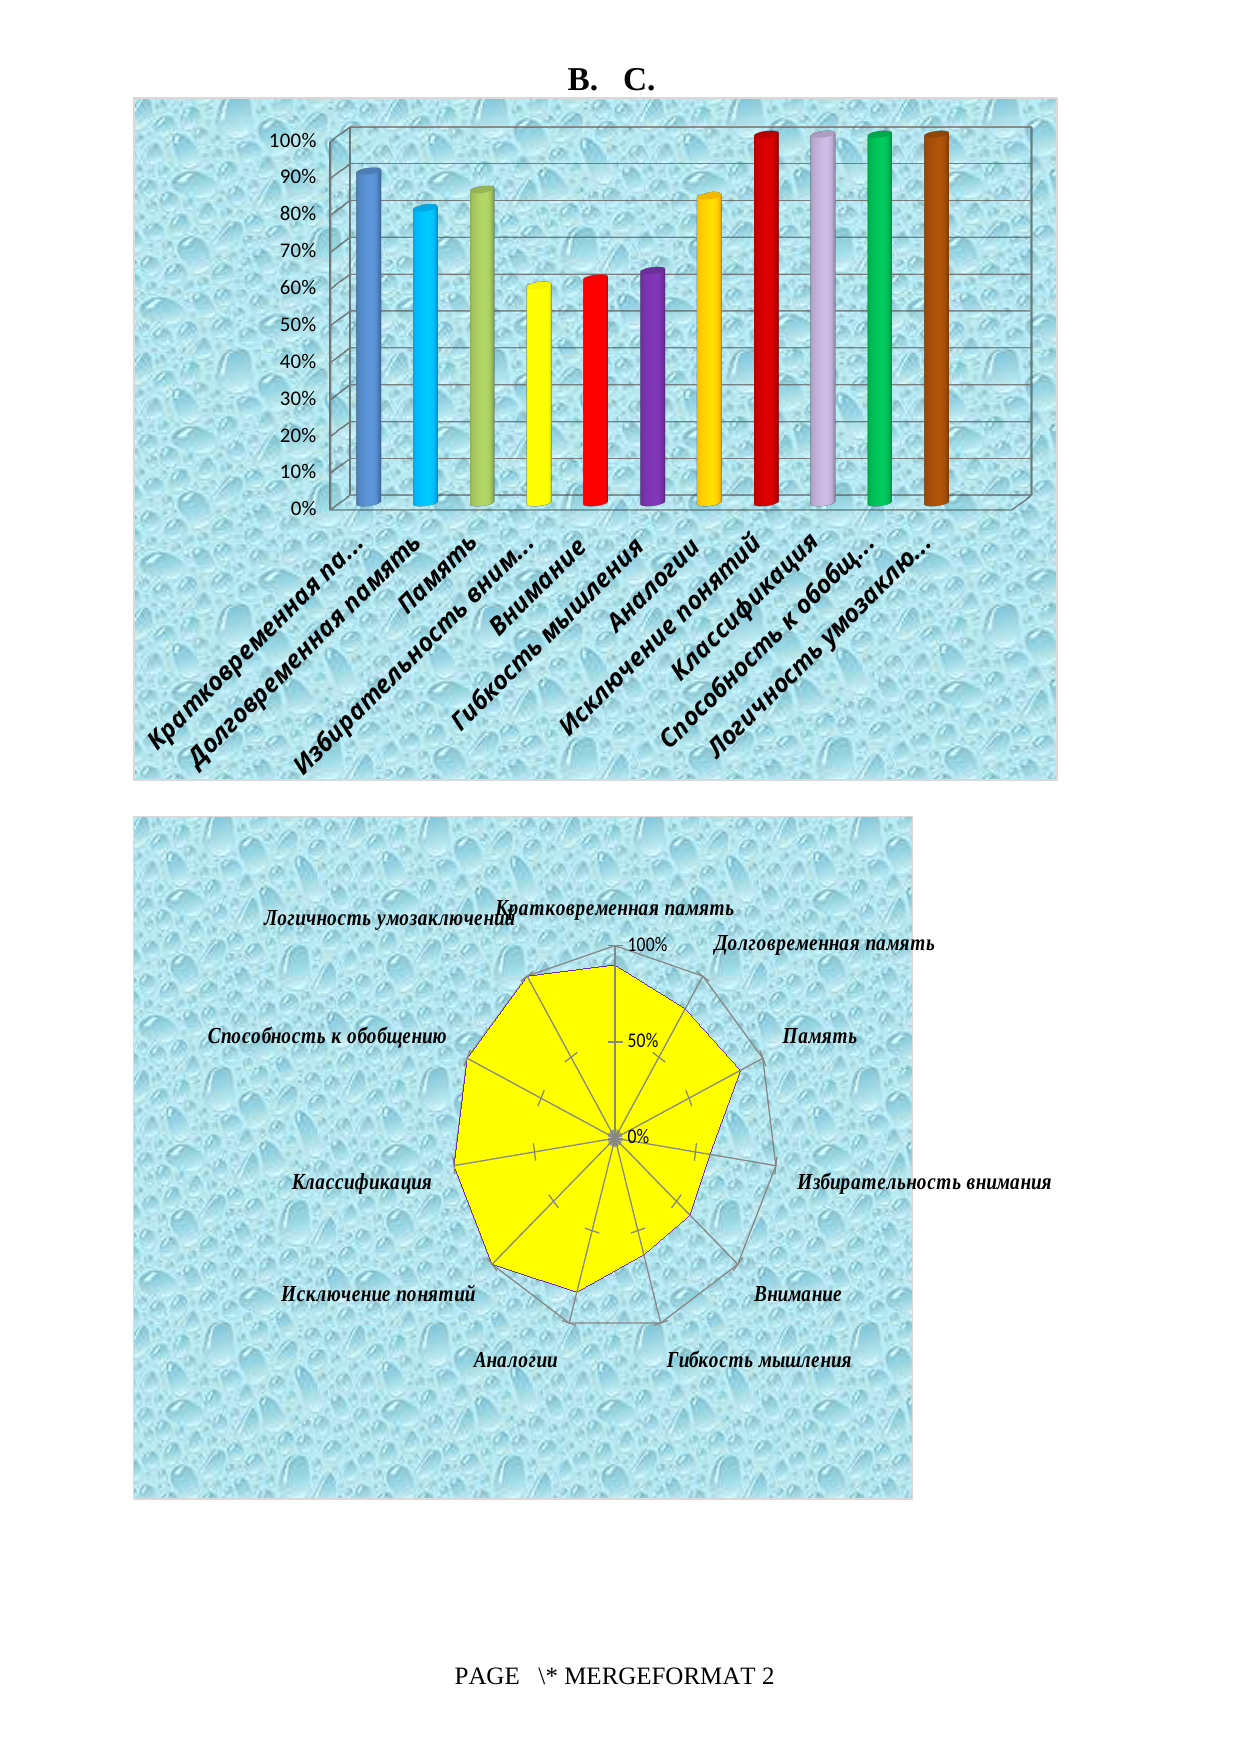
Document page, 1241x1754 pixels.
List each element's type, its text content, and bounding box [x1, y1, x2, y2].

picture [134, 817, 912, 1498]
text В. С. [29, 59, 1193, 97]
picture [135, 99, 1056, 779]
